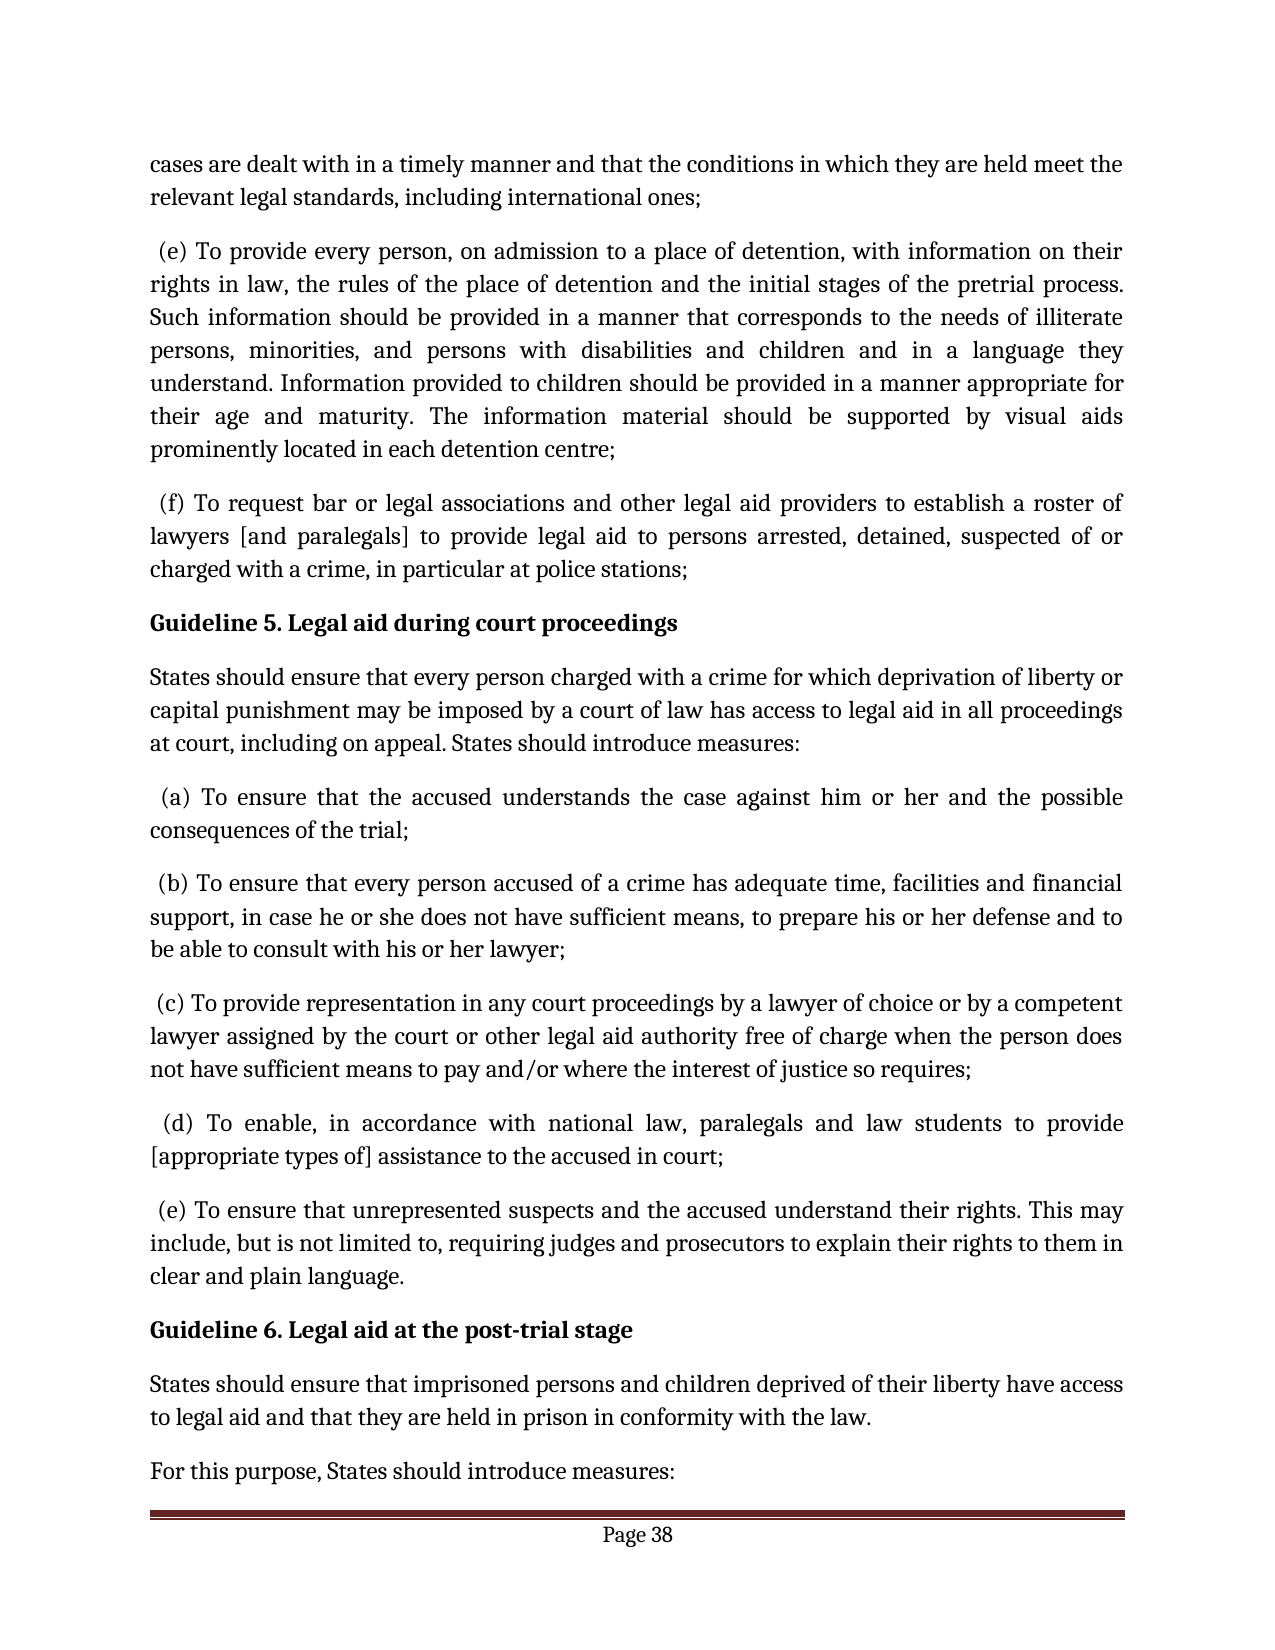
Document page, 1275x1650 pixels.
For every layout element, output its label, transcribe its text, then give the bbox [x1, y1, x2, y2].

text Guideline 5. Legal aid during court proceedings [150, 609, 1125, 637]
text States should ensure that imprisoned persons and children deprived of their liberty have access to legal aid and that they are held in prison in conformity with the law. [150, 1370, 1125, 1432]
text For this purpose, States should introduce measures: [150, 1457, 1125, 1485]
text States should ensure that every person charged with a crime for which deprivation of liberty or capital punishment may be imposed by a court of law has access to legal aid in all proceedings at court, including on appeal. States should introduce measures: [150, 663, 1125, 757]
text (e) To provide every person, on admission to a place of detention, with information on their rights in law, the rules of the place of detention and the initial stages of the pretrial process. Such information should be provided in a manner that corresponds to the needs of illiterate persons, minorities, and persons with disabilities and children and in a language they understand. Information provided to children should be provided in a manner appropriate for their age and maturity. The information material should be supported by visual aids prominently located in each detention centre; [150, 237, 1125, 464]
text (d) To enable, in accordance with national law, paralegals and law students to provide [appropriate types of] assistance to the accused in court; [150, 1109, 1125, 1171]
text (f) To request bar or legal associations and other legal aid providers to establish a roster of lawyers [and paralegals] to provide legal aid to persons arrested, detained, suspected of or charged with a crime, in particular at police stations; [150, 489, 1125, 584]
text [150, 150, 1125, 212]
text (c) To provide representation in any court proceedings by a lawyer of choice or by a competent lawyer assigned by the court or other legal aid authority free of charge when the person does not have sufficient means to pay and/or where the interest of justice so requires; [150, 989, 1125, 1084]
text (e) To ensure that unrepresented suspects and the accused understand their rights. This may include, but is not limited to, requiring judges and prosecutors to explain their rights to them in clear and plain language. [150, 1196, 1125, 1291]
text Guideline 6. Legal aid at the post-trial stage [150, 1316, 1125, 1345]
text (a) To ensure that the accused understands the case against him or her and the possible consequences of the trial; [150, 782, 1125, 844]
text (b) To ensure that every person accused of a crime has adequate time, facilities and financial support, in case he or she does not have sufficient means, to prepare his or her defense and to be able to consult with his or her lawyer; [150, 869, 1125, 964]
